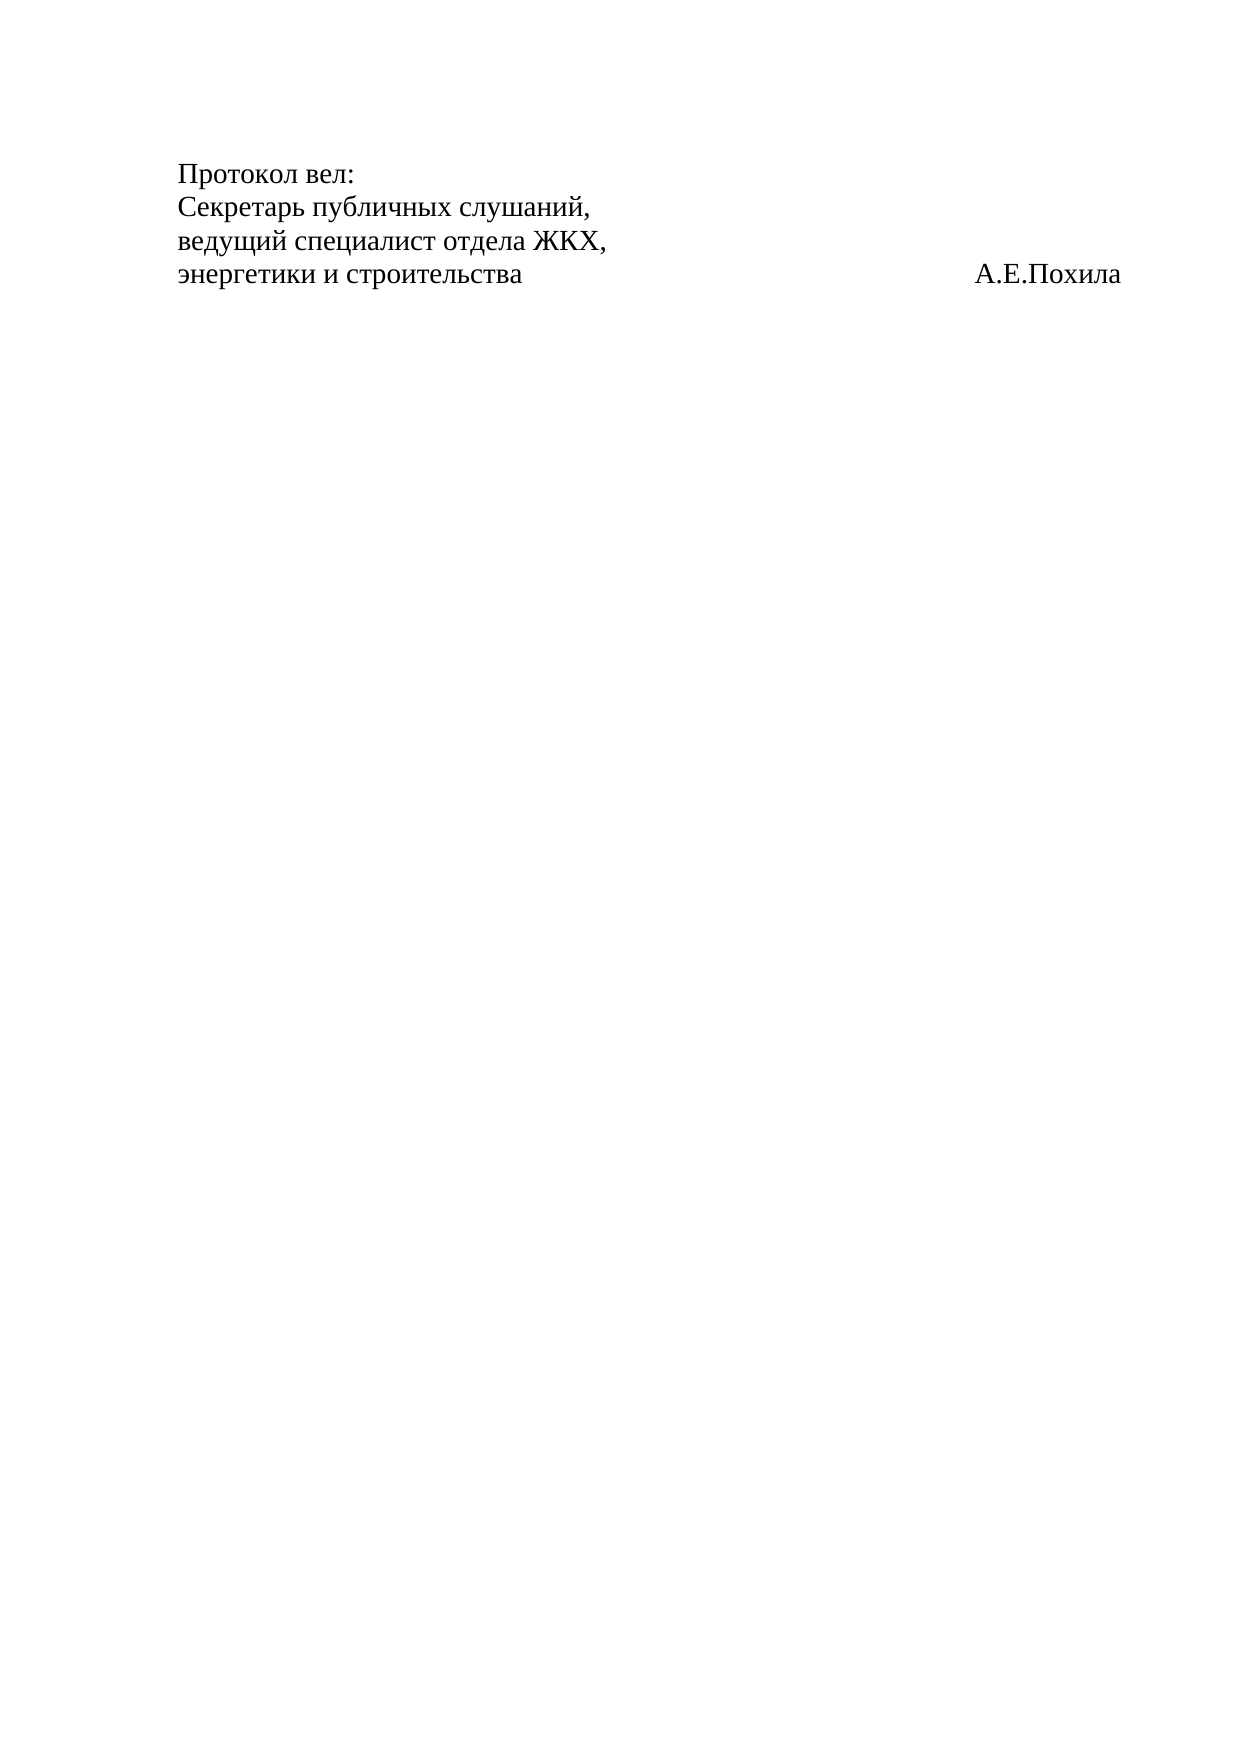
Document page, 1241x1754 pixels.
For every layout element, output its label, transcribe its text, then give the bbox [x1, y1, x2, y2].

list Протокол вел: [177, 156, 1152, 189]
list энергетики и строительства А.Е.Похила [177, 256, 1152, 290]
list ведущий специалист отдела ЖКХ, [177, 223, 1152, 256]
list Секретарь публичных слушаний, [177, 189, 1152, 223]
